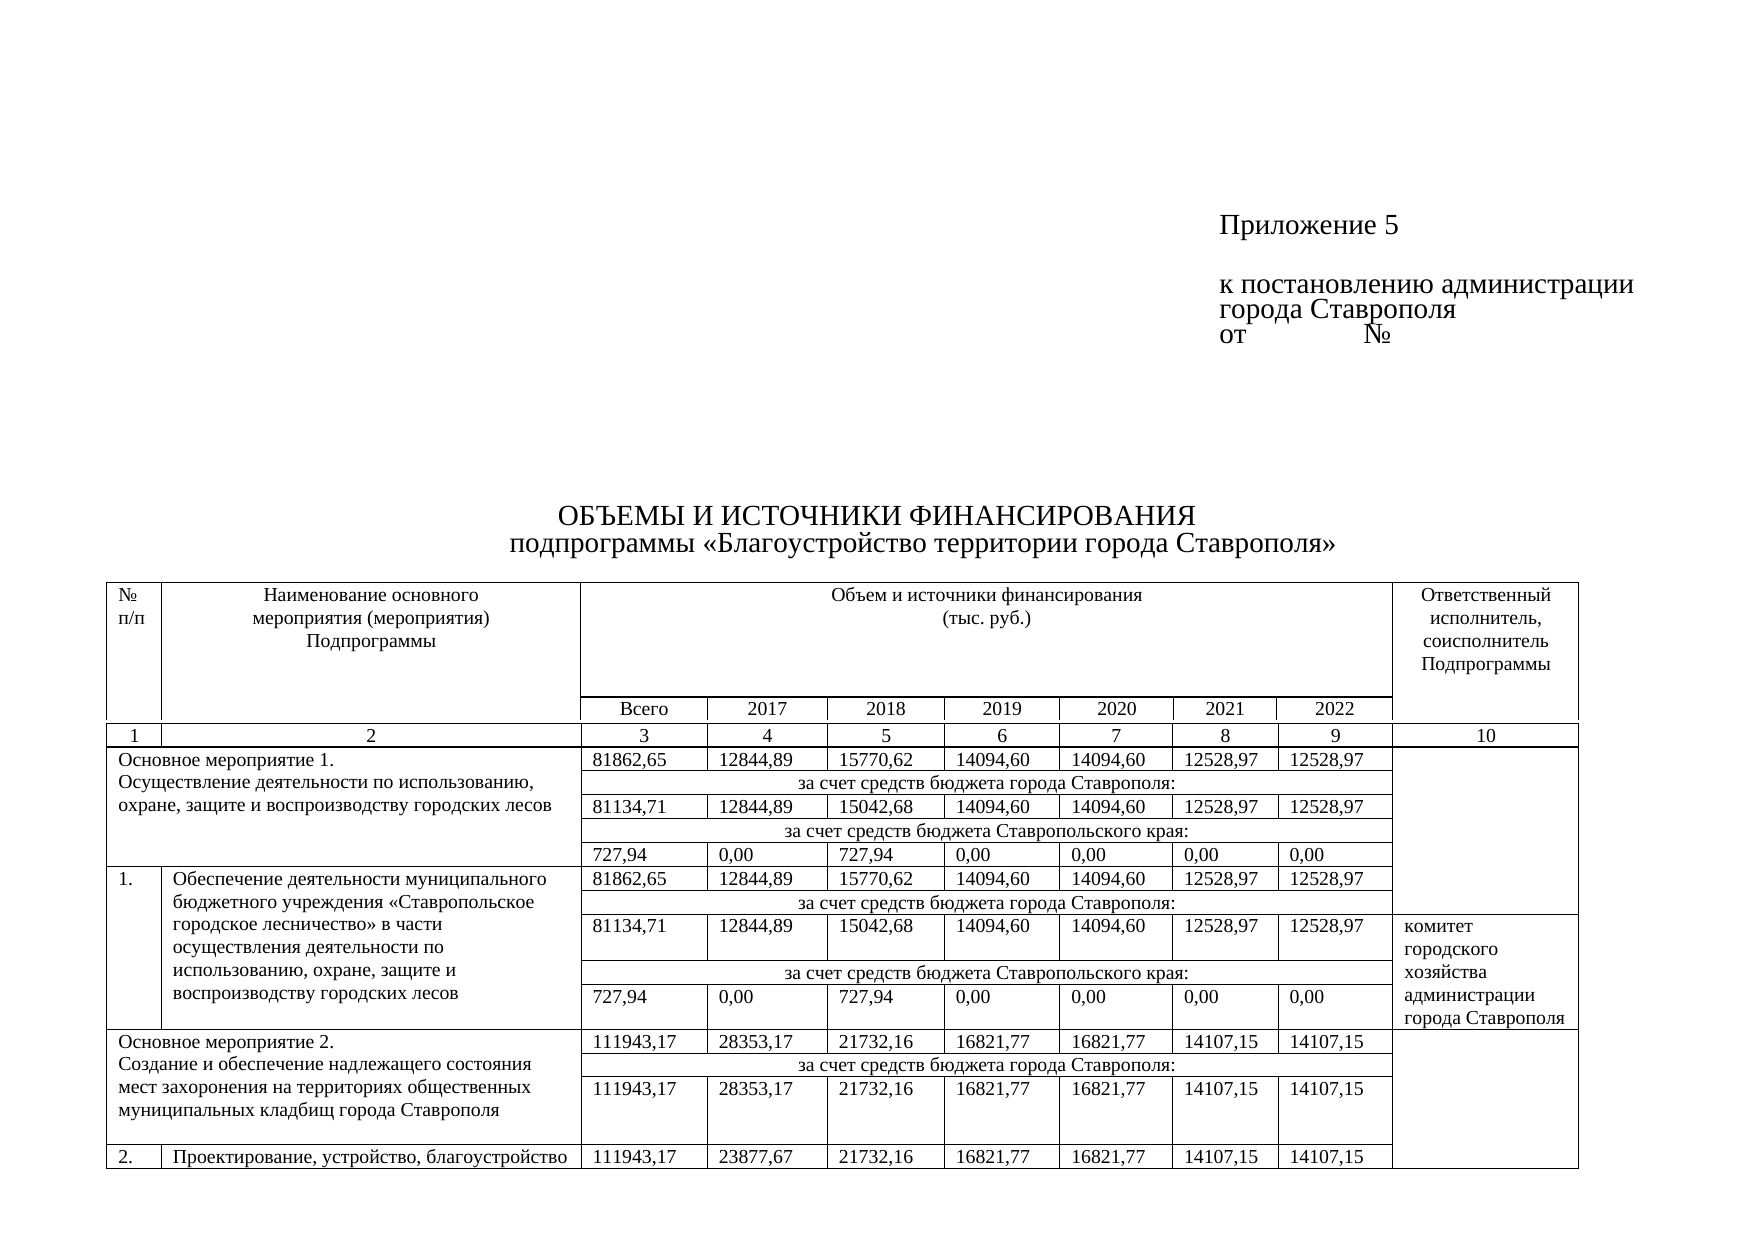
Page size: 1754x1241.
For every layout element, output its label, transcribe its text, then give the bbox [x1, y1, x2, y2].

table_cell 16821,77 [945, 1077, 1059, 1144]
table_cell 0,00 [708, 843, 827, 866]
table_cell [1393, 748, 1578, 913]
table_cell 0,00 [1060, 843, 1172, 866]
table_cell 14107,15 [1279, 1077, 1392, 1144]
table_header 7 [1060, 724, 1172, 746]
table_cell 14107,15 [1279, 1030, 1392, 1052]
table_cell 12528,97 [1279, 748, 1392, 770]
table_cell 28353,17 [708, 1077, 827, 1144]
table_header 8 [1173, 724, 1278, 746]
table_cell 727,94 [828, 985, 944, 1028]
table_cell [582, 1054, 1392, 1076]
table_cell 14094,60 [1060, 748, 1172, 770]
table_cell 81862,65 [582, 748, 707, 770]
table_cell 2019 [945, 698, 1059, 720]
table_cell 14094,60 [1060, 867, 1172, 889]
table_cell 21732,16 [828, 1077, 944, 1144]
table_cell 727,94 [828, 843, 944, 866]
table_cell 0,00 [945, 985, 1059, 1028]
table_cell 12528,97 [1279, 867, 1392, 889]
table_cell Всего [581, 698, 707, 720]
table_cell 12844,89 [708, 795, 827, 818]
table_header 10 [1393, 724, 1578, 746]
table_cell 14107,15 [1279, 1145, 1392, 1167]
table_cell 12528,97 [1279, 915, 1392, 960]
table_cell 12844,89 [708, 867, 827, 889]
table_cell 14094,60 [945, 915, 1059, 960]
table_header Наименование основного мероприятия (мероприятия) Подпрограммы [162, 583, 580, 720]
table_cell 16821,77 [1060, 1077, 1172, 1144]
table_header 5 [828, 724, 944, 746]
table_cell 111943,17 [582, 1145, 707, 1167]
table_header № п/п [107, 583, 161, 720]
table_cell 14107,15 [1173, 1030, 1278, 1052]
table_cell 1. [107, 867, 161, 1028]
table_header 4 [708, 724, 827, 746]
table_cell 111943,17 [582, 1030, 707, 1052]
table_cell 727,94 [582, 985, 707, 1028]
table_cell 14094,60 [945, 795, 1059, 818]
table_cell 15770,62 [828, 748, 944, 770]
table_cell 15770,62 [828, 867, 944, 889]
table_cell 81134,71 [582, 795, 707, 818]
text к постановлению администрации [118, 274, 1636, 299]
table_cell 14094,60 [1060, 795, 1172, 818]
text подпрограммы «Благоустройство территории города Ставрополя» [118, 532, 1728, 557]
table_cell 111943,17 [582, 1077, 707, 1144]
table_header 3 [582, 724, 707, 746]
table_cell Основное мероприятие 1. Осуществление деятельности по использованию, охране, защите и воспроизводству городских лесов [107, 748, 581, 866]
table_cell Обеспечение деятельности муниципального бюджетного учреждения «Ставропольское городское лесничество» в части осуществления деятельности по использованию, охране, защите и воспроизводству городских лесов [162, 867, 581, 1028]
table_cell 14094,60 [945, 748, 1059, 770]
table_cell [1393, 1030, 1578, 1167]
table_cell 12528,97 [1173, 748, 1278, 770]
table_cell 0,00 [1060, 985, 1172, 1028]
table_cell 2020 [1060, 698, 1173, 720]
table_header Ответственный исполнитель, соисполнитель Подпрограммы [1393, 583, 1578, 720]
table_cell 15042,68 [828, 795, 944, 818]
table_cell за счет средств бюджета города Ставрополя: [582, 891, 1392, 913]
table_cell 12528,97 [1173, 795, 1278, 818]
table_cell 12844,89 [708, 915, 827, 960]
text от № [118, 324, 1636, 349]
table_cell 2018 [828, 698, 944, 720]
table_cell 16821,77 [945, 1030, 1059, 1052]
table_cell за счет средств бюджета Ставропольского края: [582, 819, 1392, 842]
table_cell комитет городского хозяйства администрации города Ставрополя [1393, 915, 1578, 1028]
table_cell 0,00 [708, 985, 827, 1028]
table_cell 16821,77 [1060, 1030, 1172, 1052]
table_cell 14107,15 [1173, 1145, 1278, 1167]
table_cell 16821,77 [1060, 1145, 1172, 1167]
table_cell 14094,60 [945, 867, 1059, 889]
table_cell 0,00 [1279, 843, 1392, 866]
table_cell 2021 [1174, 698, 1276, 720]
table_cell 2022 [1277, 698, 1392, 720]
table_cell 727,94 [582, 843, 707, 866]
table_cell 81134,71 [582, 915, 707, 960]
table_header 2 [162, 724, 581, 746]
table_header 1 [107, 724, 161, 746]
text ОБЪЕМЫ И ИСТОЧНИКИ ФИНАНСИРОВАНИЯ [118, 498, 1636, 532]
table_cell 21732,16 [828, 1145, 944, 1167]
table_cell 81862,65 [582, 867, 707, 889]
table_cell 12528,97 [1173, 867, 1278, 889]
table_cell за счет средств бюджета города Ставрополя: [582, 771, 1392, 794]
table_cell за счет средств бюджета Ставропольского края: [582, 961, 1392, 984]
table_header 6 [945, 724, 1059, 746]
table_cell 23877,67 [708, 1145, 827, 1167]
table_cell 14107,15 [1173, 1077, 1278, 1144]
text Приложение 5 [118, 207, 1636, 240]
table_cell 21732,16 [828, 1030, 944, 1052]
table_cell 0,00 [945, 843, 1059, 866]
table_cell 28353,17 [708, 1030, 827, 1052]
table_cell 2017 [708, 698, 827, 720]
table_header 9 [1279, 724, 1392, 746]
table_cell 2. [107, 1145, 161, 1167]
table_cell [162, 1145, 581, 1167]
table_cell 12844,89 [708, 748, 827, 770]
table_cell 14094,60 [1060, 915, 1172, 960]
table_cell 0,00 [1173, 843, 1278, 866]
table_cell Основное мероприятие 2. Создание и обеспечение надлежащего состояния мест захоронения на территориях общественных муниципальных кладбищ города Ставрополя [107, 1030, 581, 1144]
table_header Объем и источники финансирования (тыс. руб.) [581, 583, 1392, 696]
table_cell 0,00 [1279, 985, 1392, 1028]
table_cell 0,00 [1173, 985, 1278, 1028]
table_cell 12528,97 [1173, 915, 1278, 960]
table_cell 15042,68 [828, 915, 944, 960]
text города Ставрополя [118, 299, 1636, 324]
table_cell 12528,97 [1279, 795, 1392, 818]
table_cell 16821,77 [945, 1145, 1059, 1167]
